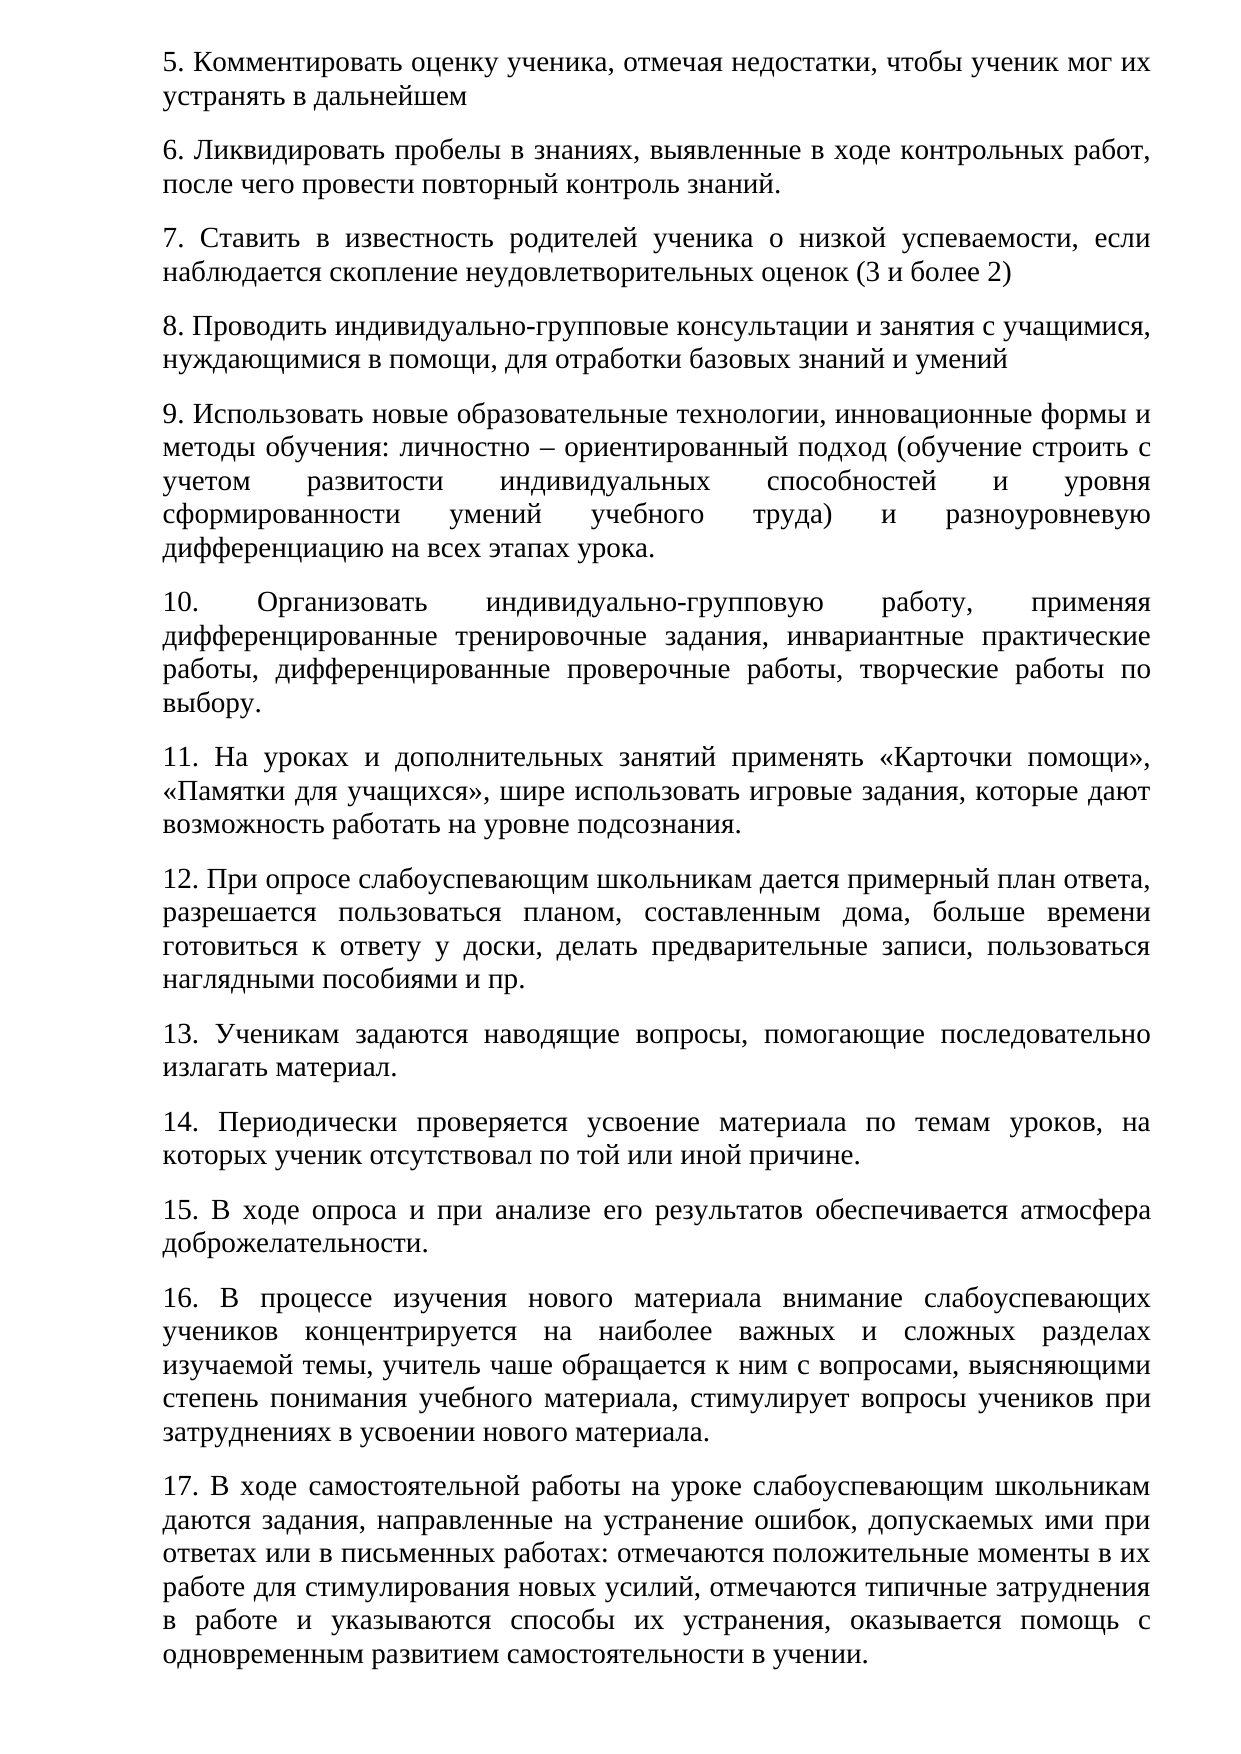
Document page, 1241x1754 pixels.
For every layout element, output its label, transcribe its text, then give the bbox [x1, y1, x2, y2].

text 8. Проводить индивидуально-групповые консультации и занятия с учащимися, нуждающимися в помощи, для отработки базовых знаний и умений [162, 308, 1152, 375]
text 16. В процессе изучения нового материала внимание слабоуспевающих учеников концентрируется на наиболее важных и сложных разделах изучаемой темы, учитель чаше обращается к ним с вопросами, выясняющими степень понимания учебного материала, стимулирует вопросы учеников при затруднениях в усвоении нового материала. [162, 1280, 1152, 1447]
text 9. Использовать новые образовательные технологии, инновационные формы и методы обучения: личностно – ориентированный подход (обучение строить с учетом развитости индивидуальных способностей и уровня сформированности умений учебного труда) и разноуровневую дифференциацию на всех этапах урока. [162, 396, 1152, 564]
text 14. Периодически проверяется усвоение материала по темам уроков, на которых ученик отсутствовал по той или иной причине. [162, 1104, 1152, 1171]
text 12. При опросе слабоуспевающим школьникам дается примерный план ответа, разрешается пользоваться планом, составленным дома, больше времени готовиться к ответу у доски, делать предварительные записи, пользоваться наглядными пособиями и пр. [162, 861, 1152, 995]
text 5. Комментировать оценку ученика, отмечая недостатки, чтобы ученик мог их устранять в дальнейшем [162, 44, 1152, 111]
text 11. На уроках и дополнительных занятий применять «Карточки помощи», «Памятки для учащихся», шире использовать игровые задания, которые дают возможность работать на уровне подсознания. [162, 739, 1152, 840]
text 10. Организовать индивидуально-групповую работу, применяя дифференцированные тренировочные задания, инвариантные практические работы, дифференцированные проверочные работы, творческие работы по выбору. [162, 584, 1152, 719]
text 15. В ходе опроса и при анализе его результатов обеспечивается атмосфера доброжелательности. [162, 1192, 1152, 1259]
text 17. В ходе самостоятельной работы на уроке слабоуспевающим школьникам даются задания, направленные на устранение ошибок, допускаемых ими при ответах или в письменных работах: отмечаются положительные моменты в их работе для стимулирования новых усилий, отмечаются типичные затруднения в работе и указываются способы их устранения, оказывается помощь с одновременным развитием самостоятельности в учении. [162, 1468, 1152, 1669]
text 13. Ученикам задаются наводящие вопросы, помогающие последовательно излагать материал. [162, 1016, 1152, 1083]
text 7. Ставить в известность родителей ученика о низкой успеваемости, если наблюдается скопление неудовлетворительных оценок (3 и более 2) [162, 220, 1152, 287]
text 6. Ликвидировать пробелы в знаниях, выявленные в ходе контрольных работ, после чего провести повторный контроль знаний. [162, 132, 1152, 199]
